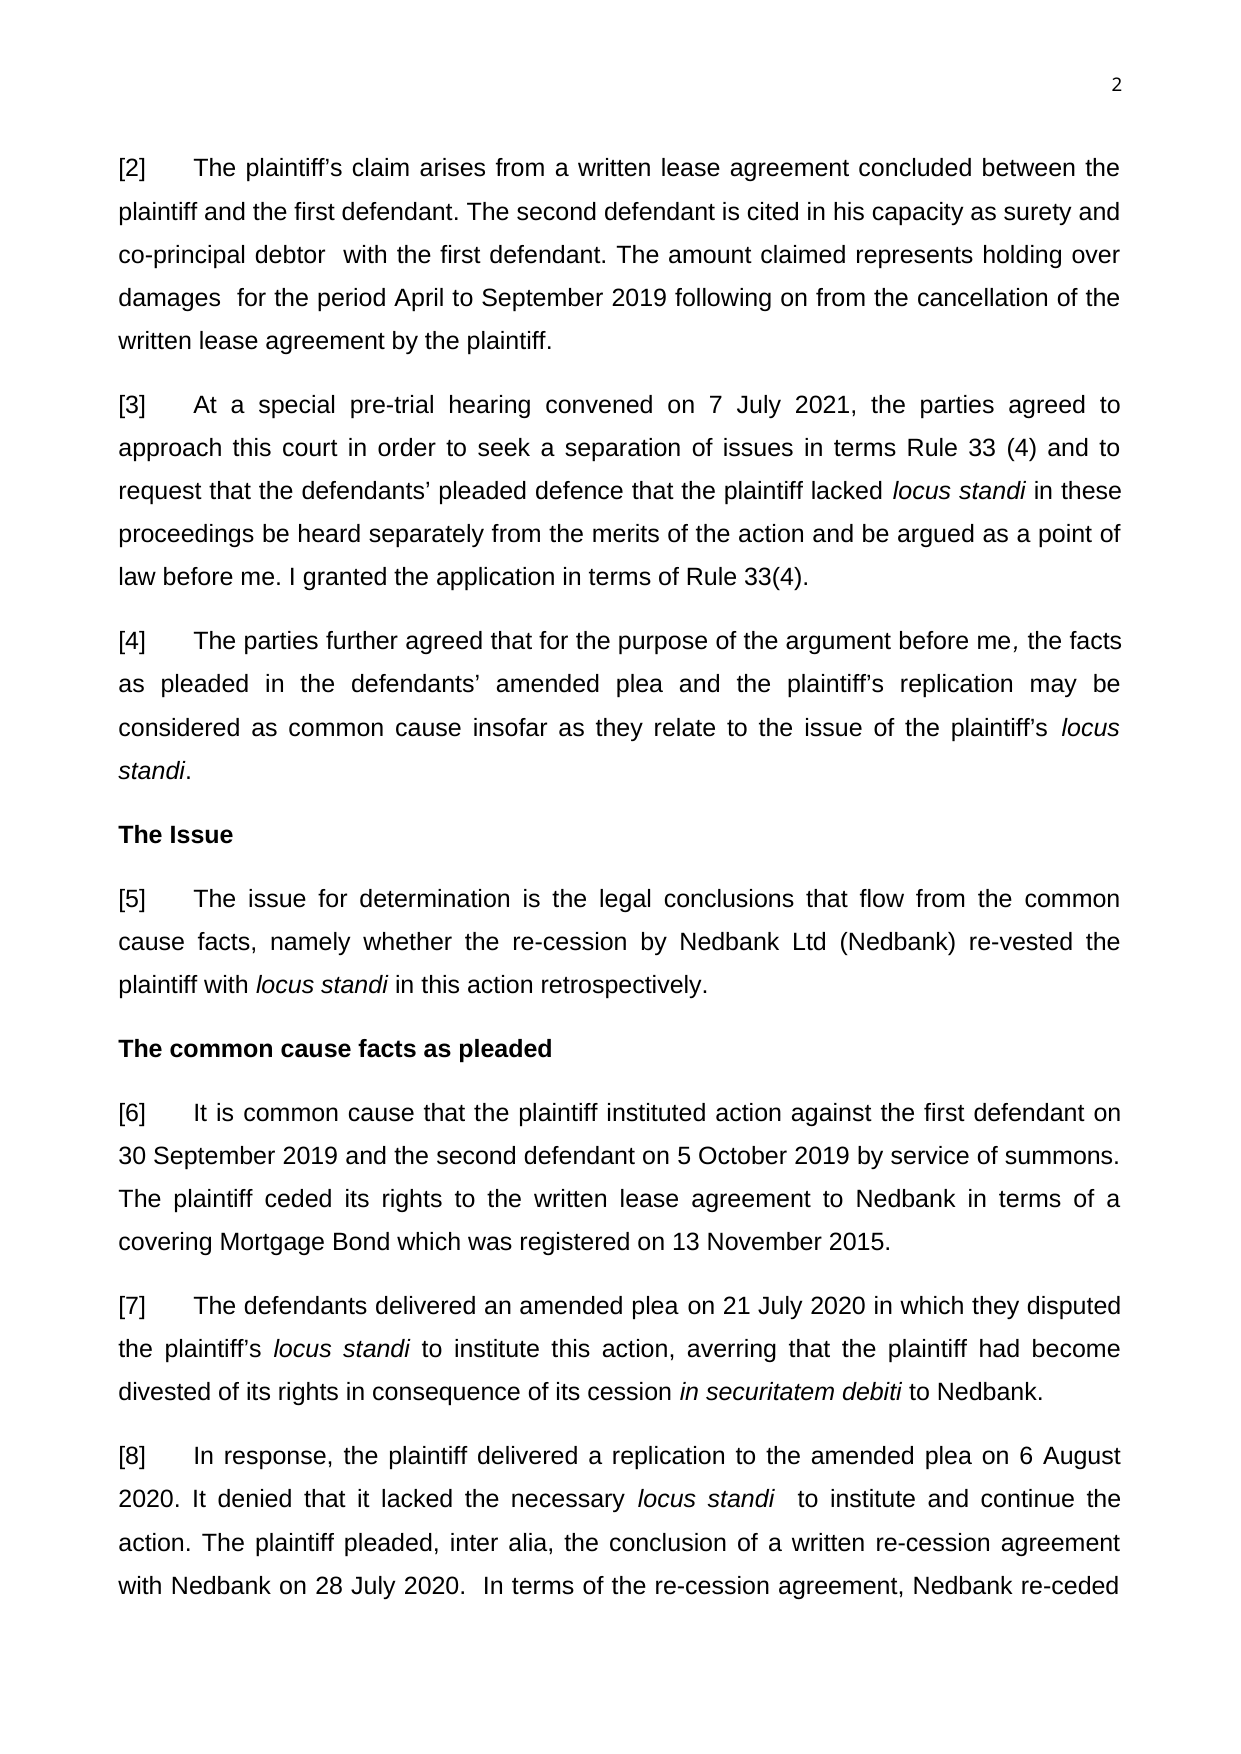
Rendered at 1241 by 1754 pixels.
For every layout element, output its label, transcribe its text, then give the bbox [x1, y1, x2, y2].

text [4] The parties further agreed that for the purpose of the argument before me, the facts as pleaded in the defendants’ amended plea and the plaintiff’s replication may be considered as common cause insofar as they relate to the issue of the plaintiff’s locus standi. [118, 626, 1122, 784]
text [7] The defendants delivered an amended plea on 21 July 2020 in which they disputed the plaintiff’s locus standi to institute this action, averring that the plaintiff had become divested of its rights in consequence of its cession in securitatem debiti to Nedbank. [118, 1291, 1122, 1406]
text [2] The plaintiff’s claim arises from a written lease agreement concluded between the plaintiff and the first defendant. The second defendant is cited in his capacity as surety and co-principal debtor with the first defendant. The amount claimed represents holding over damages for the period April to September 2019 following on from the cancellation of the written lease agreement by the plaintiff. [118, 153, 1122, 355]
text [6] It is common cause that the plaintiff instituted action against the first defendant on 30 September 2019 and the second defendant on 5 October 2019 by service of summons. The plaintiff ceded its rights to the written lease agreement to Nedbank in terms of a covering Mortgage Bond which was registered on 13 November 2015. [118, 1098, 1122, 1256]
text The Issue [118, 820, 1122, 848]
text [3] At a special pre-trial hearing convened on 7 July 2021, the parties agreed to approach this court in order to seek a separation of issues in terms Rule 33 (4) and to request that the defendants’ pleaded defence that the plaintiff lacked locus standi in these proceedings be heard separately from the merits of the action and be argued as a point of law before me. I granted the application in terms of Rule 33(4). [118, 390, 1122, 591]
text The common cause facts as pleaded [118, 1034, 1122, 1063]
text [5] The issue for determination is the legal conclusions that flow from the common cause facts, namely whether the re-cession by Nedbank Ltd (Nedbank) re-vested the plaintiff with locus standi in this action retrospectively. [118, 884, 1122, 999]
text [118, 1441, 1122, 1599]
